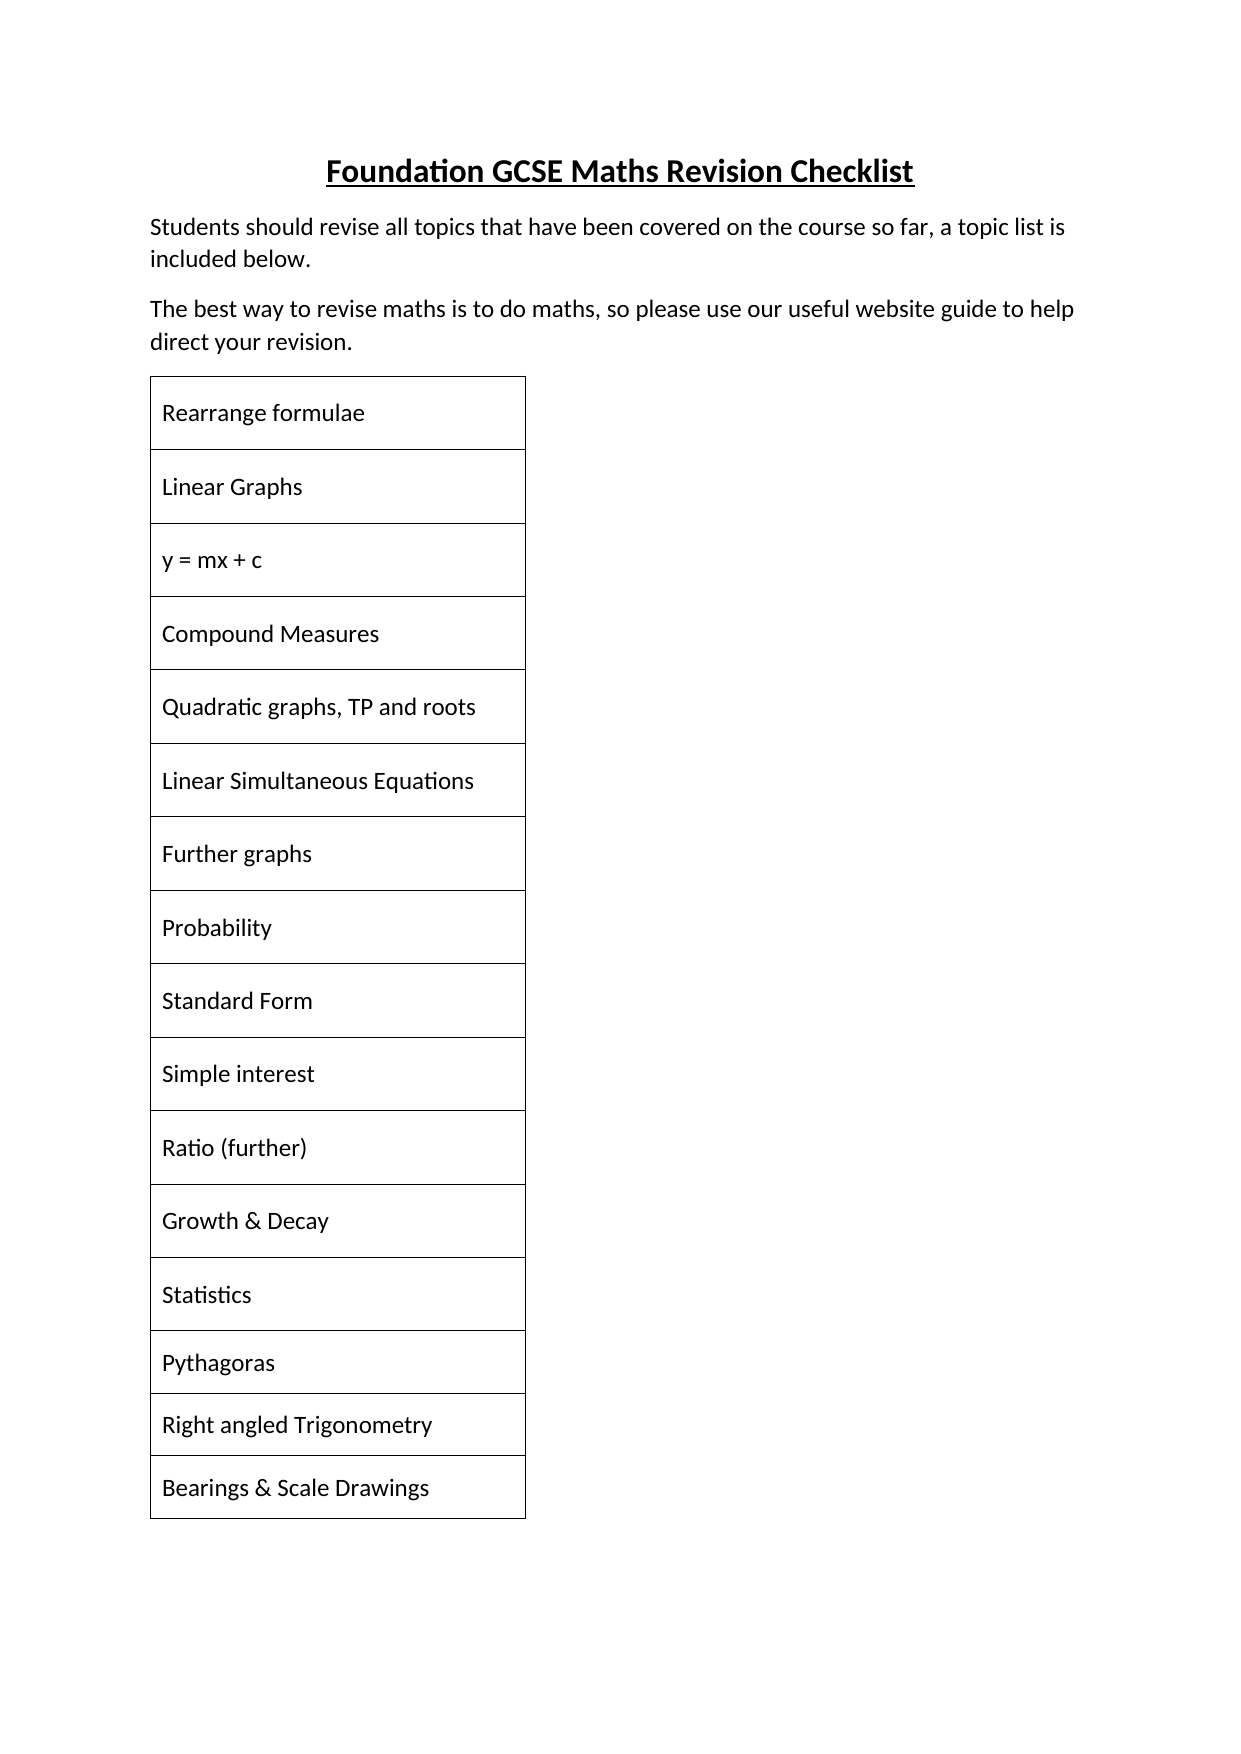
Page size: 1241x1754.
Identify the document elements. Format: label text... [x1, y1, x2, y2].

table_cell Bearings & Scale Drawings [151, 1456, 525, 1518]
table_header Rearrange formulae [151, 377, 525, 449]
table_cell Ratio (further) [151, 1111, 525, 1183]
text Foundation GCSE Maths Revision Checklist [150, 150, 1090, 191]
table_header Simple interest [151, 1038, 525, 1110]
text The best way to revise maths is to do maths, so please use our useful website guide to help direct your revision. [150, 293, 1090, 357]
table_header Statistics [151, 1258, 525, 1330]
table_header Pythagoras [151, 1331, 525, 1393]
table_cell y = mx + c [151, 524, 525, 596]
table_header Quadratic graphs, TP and roots [151, 670, 525, 743]
table_cell Standard Form [151, 964, 525, 1037]
table_cell Linear Simultaneous Equations [151, 744, 525, 816]
table_cell Right angled Trigonometry [151, 1394, 525, 1455]
table_cell Further graphs [151, 817, 525, 890]
table_cell Linear Graphs [151, 450, 525, 522]
table_cell Growth & Decay [151, 1185, 525, 1257]
table_header Probability [151, 891, 525, 963]
text Students should revise all topics that have been covered on the course so far, a topic list is included below. [150, 211, 1090, 274]
table_cell Compound Measures [151, 597, 525, 669]
